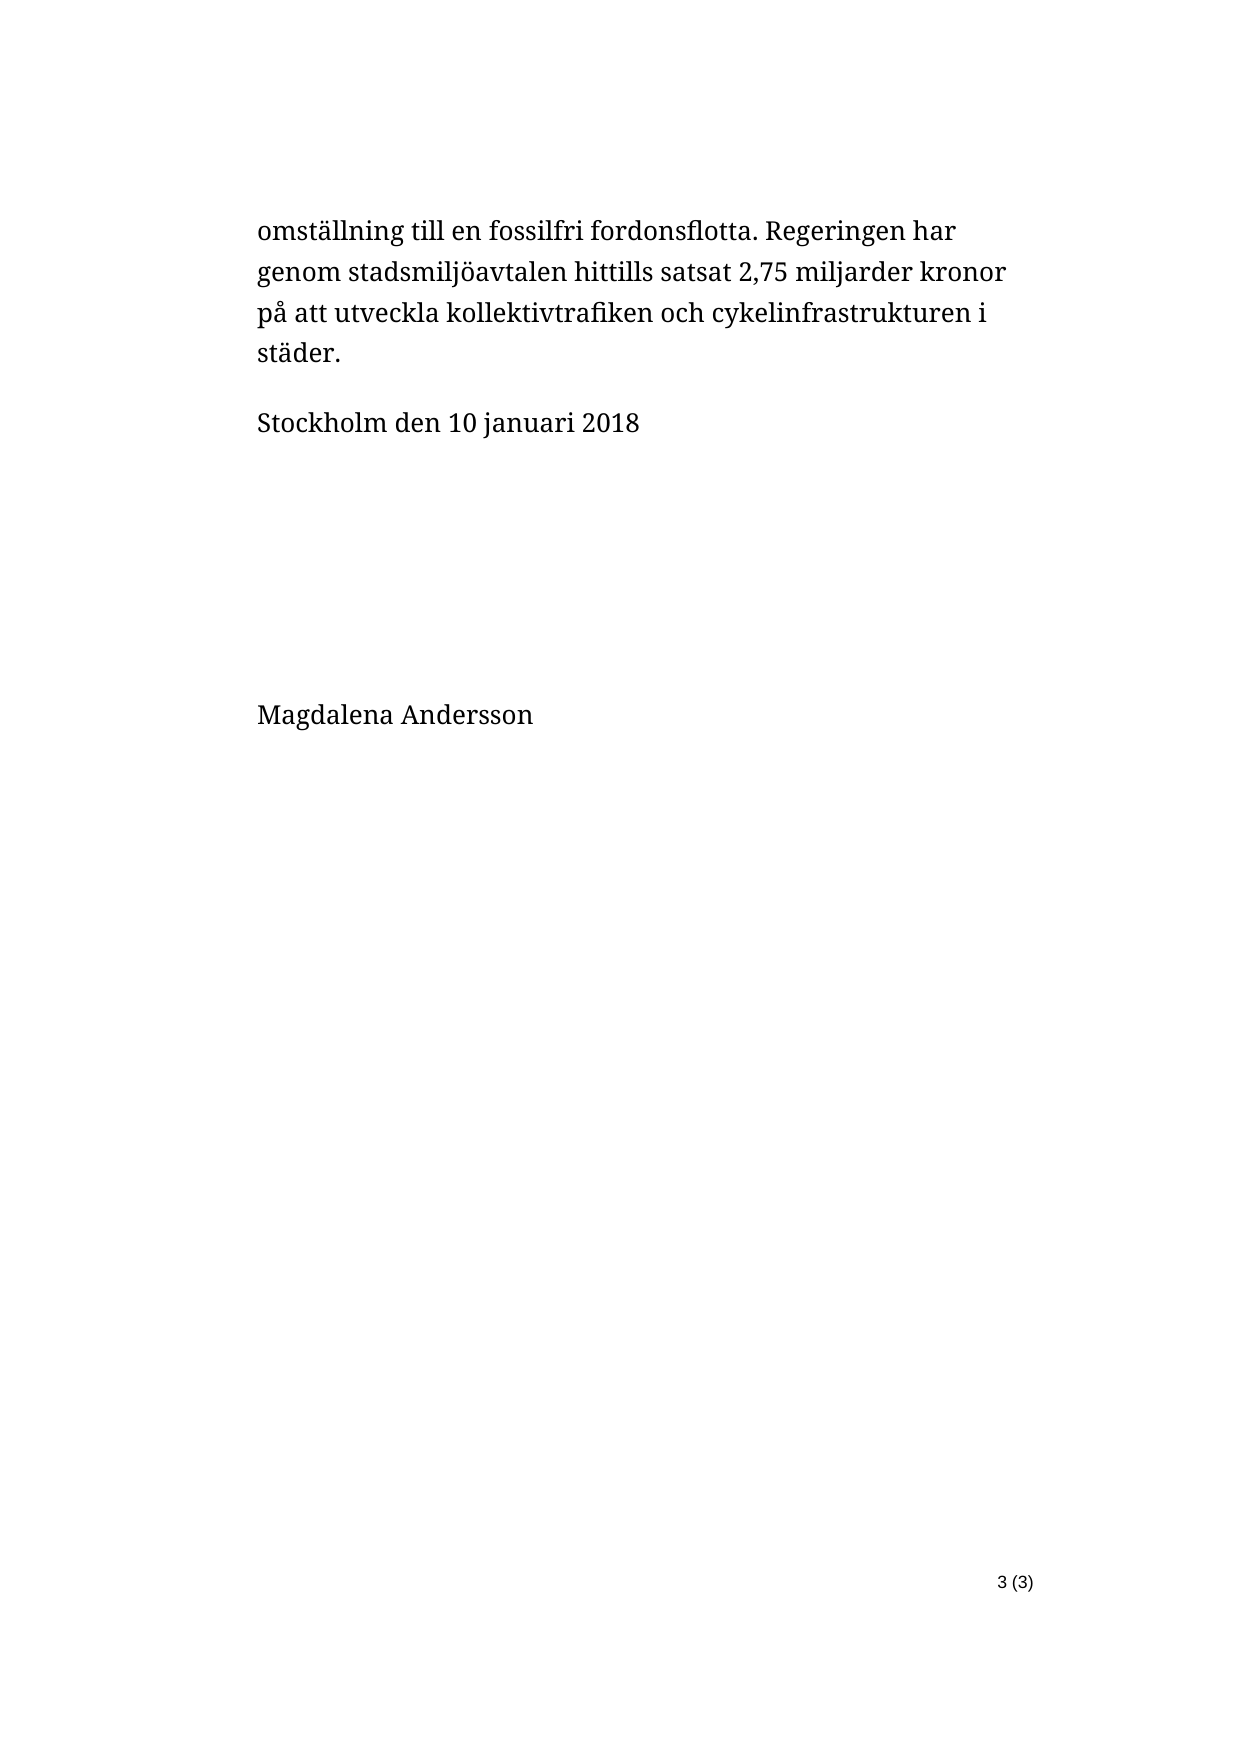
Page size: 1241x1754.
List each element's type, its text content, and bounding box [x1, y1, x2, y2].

text Stockholm den [257, 405, 1033, 441]
text omställning till en fossilfri fordonsflotta. Regeringen har genom stadsmiljöavtalen hittills satsat 2,75 miljarder kronor på att utveckla kollektivtrafiken och cykelinfrastrukturen i städer. [257, 213, 1033, 371]
text Magdalena Andersson [257, 697, 1033, 732]
